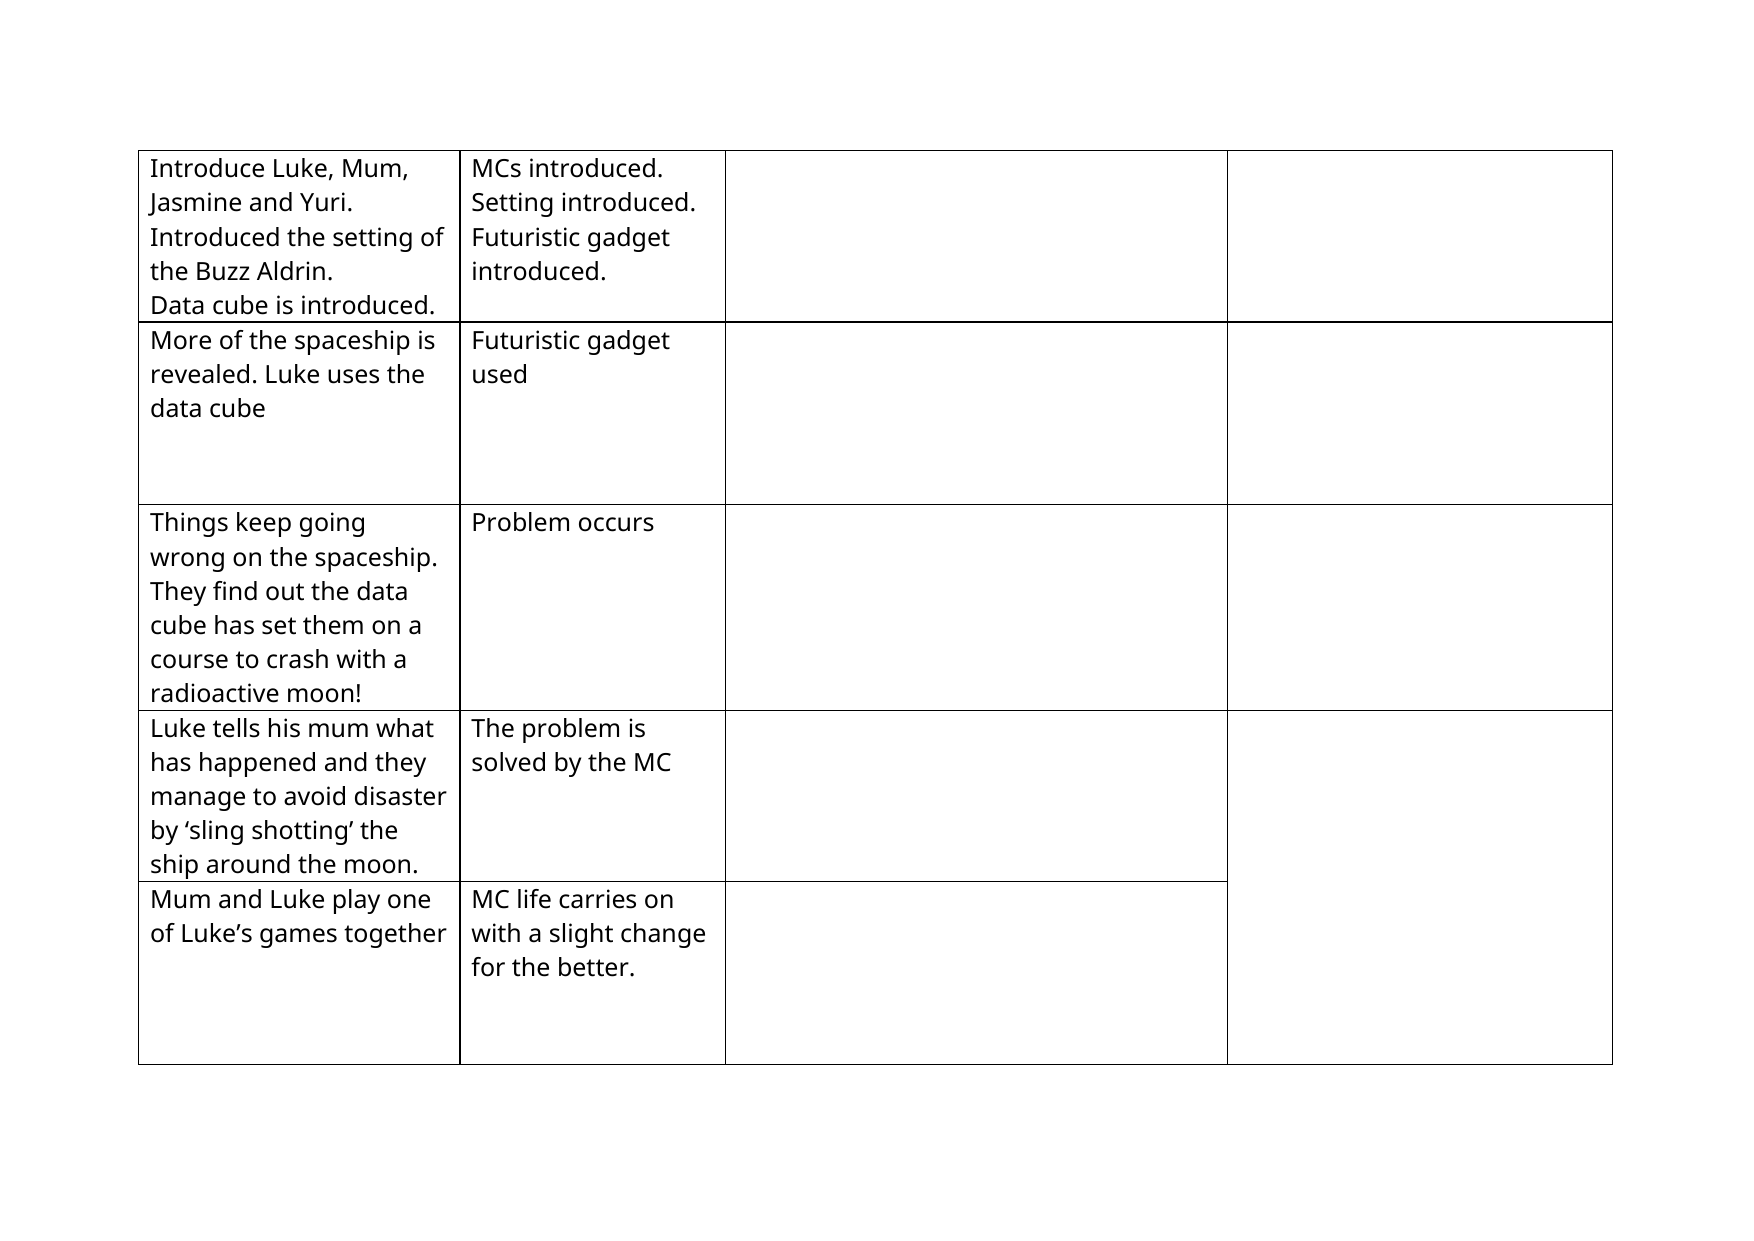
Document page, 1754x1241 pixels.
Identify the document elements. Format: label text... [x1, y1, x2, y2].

table_header [726, 151, 1227, 321]
table_cell [726, 711, 1227, 881]
table_cell [1228, 323, 1612, 504]
table_cell The problem is solved by the MC [461, 711, 725, 881]
table_header [1228, 151, 1612, 321]
table_header Introduce Luke, Mum, Jasmine and Yuri. Introduced the setting of the Buzz Aldrin. Data cube is introduced. [139, 151, 459, 321]
table_cell MC life carries on with a slight change for the better. [461, 882, 725, 1063]
table_header MCs introduced. Setting introduced. Futuristic gadget introduced. [461, 151, 725, 321]
table_cell [726, 882, 1227, 1063]
table_cell [1228, 505, 1612, 709]
table_cell Mum and Luke play one of Luke’s games together [139, 882, 459, 1063]
table_cell [1228, 711, 1612, 1063]
table_cell [726, 505, 1227, 709]
table_cell Futuristic gadget used [461, 323, 725, 504]
table_cell Luke tells his mum what has happened and they manage to avoid disaster by ‘sling shotting’ the ship around the moon. [139, 711, 459, 881]
table_cell Problem occurs [461, 505, 725, 709]
table_cell [726, 323, 1227, 504]
table_cell More of the spaceship is revealed. Luke uses the data cube [139, 323, 459, 504]
table_cell Things keep going wrong on the spaceship. They find out the data cube has set them on a course to crash with a radioactive moon! [139, 505, 459, 709]
